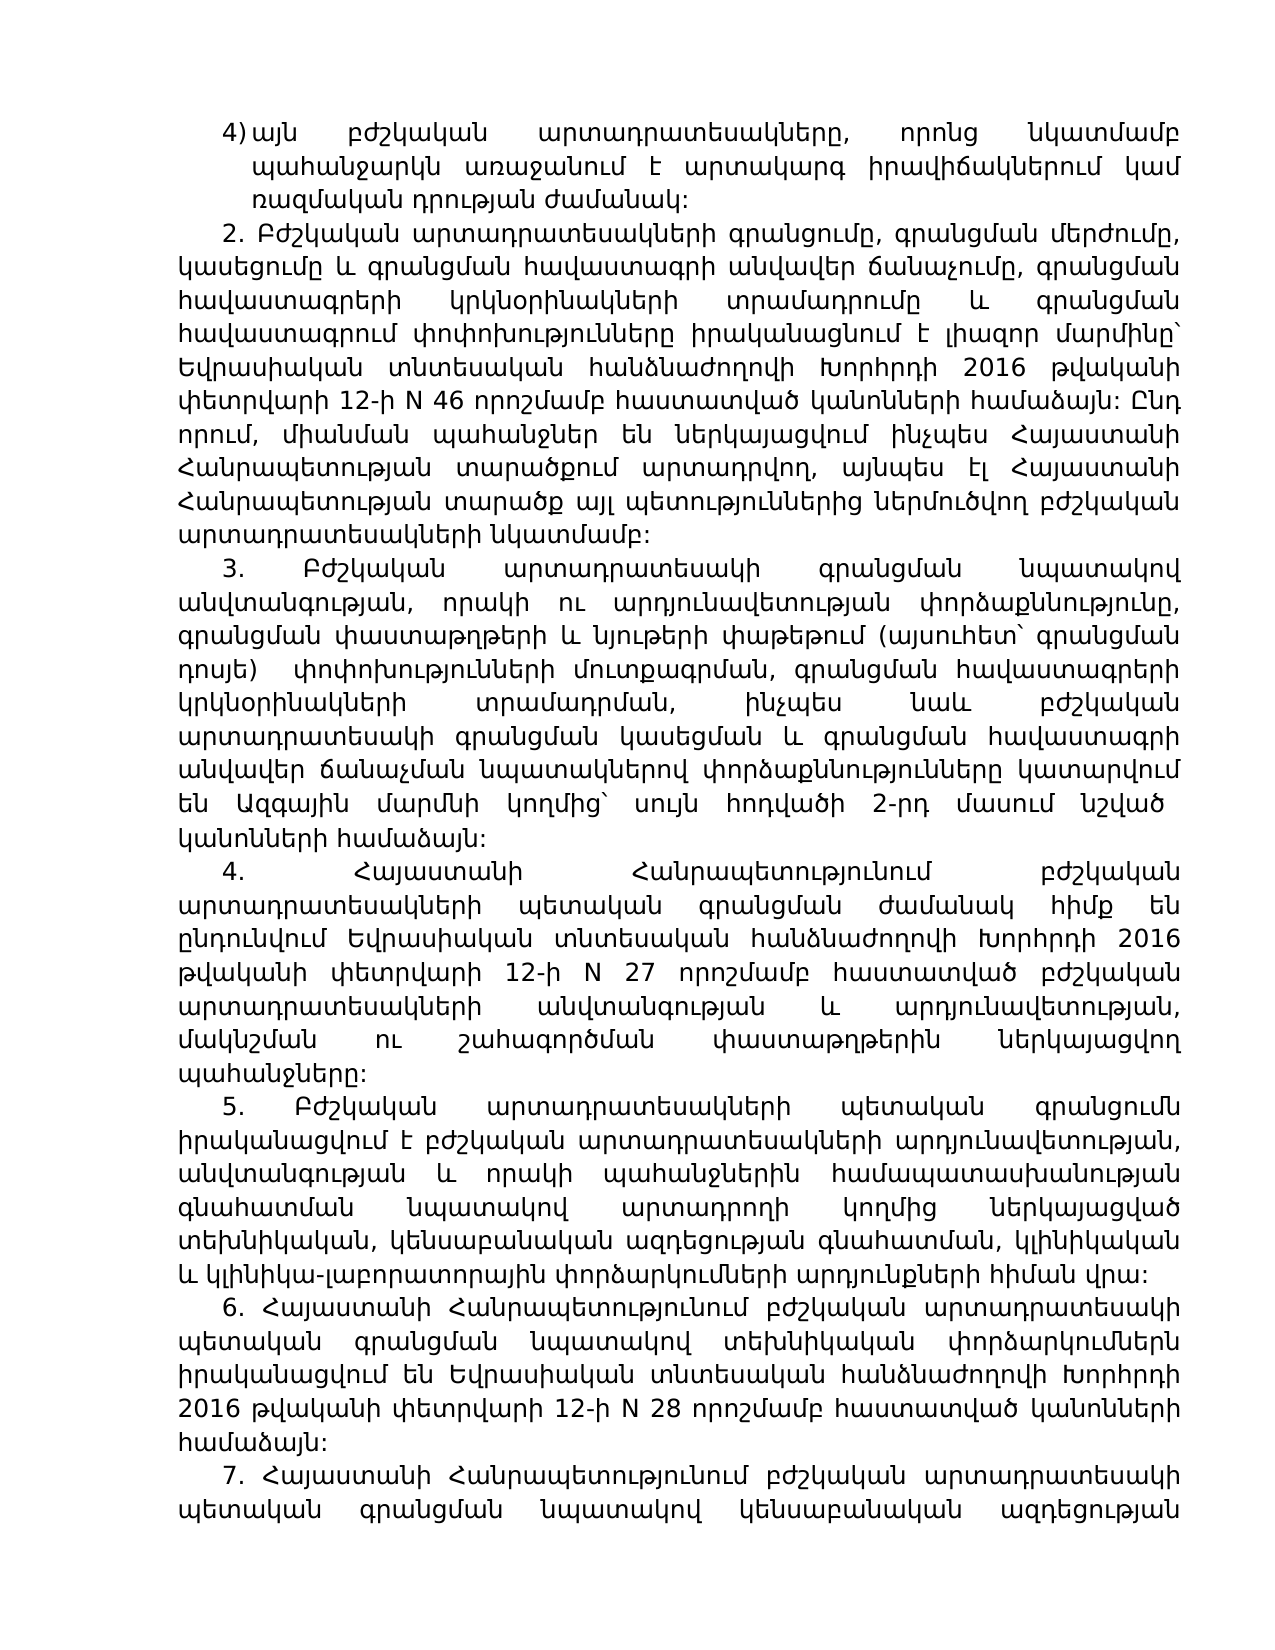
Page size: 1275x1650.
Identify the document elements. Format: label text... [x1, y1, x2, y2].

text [177, 1461, 1181, 1524]
text 6. Հայաստանի Հանրապետությունում բժշկական արտադրատեսակի պետական գրանցման նպատակով տեխնիկական փորձարկումներն իրականացվում են Եվրասիական տնտեսական հանձնաժողովի Խորհրդի 2016 թվականի փետրվարի 12-ի N 28 որոշմամբ հաստատված կանոնների համաձայն: [177, 1294, 1181, 1457]
text 5. Բժշկական արտադրատեսակների պետական ​​գրանցումն իրականացվում է բժշկական արտադրատեսակների արդյունավետության, անվտանգության և որակի պահանջներին համապատասխանության գնահատման նպատակով արտադրողի կողմից ներկայացված տեխնիկական, կենսաբանական ազդեցության գնահատման, կլինիկական և կլինիկա-լաբորատորային փորձարկումների արդյունքների հիման վրա: [177, 1092, 1181, 1289]
text 3. Բժշկական արտադրատեսակի գրանցման նպատակով անվտանգության, որակի ու արդյունավետության փորձաքննությունը, գրանցման փաստաթղթերի և նյութերի փաթեթում (այսուհետ՝ գրանցման դոսյե) փոփոխությունների մուտքագրման, գրանցման հավաստագրերի կրկնօրինակների տրամադրման, ինչպես նաև բժշկական արտադրատեսակի գրանցման կասեցման և գրանցման հավաստագրի անվավեր ճանաչման նպատակներով փորձաքննությունները կատարվում են Ազգային մարմնի կողմից՝ սույն հոդվածի 2-րդ մասում նշված կանոնների համաձայն: [177, 554, 1181, 853]
text 4. Հայաստանի Հանրապետությունում բժշկական արտադրատեսակների պետական գրանցման ժամանակ հիմք են ընդունվում Եվրասիական տնտեսական հանձնաժողովի Խորհրդի 2016 թվականի փետրվարի 12-ի N 27 որոշմամբ հաստատված բժշկական արտադրատեսակների անվտանգության և արդյունավետության, մակնշման ու շահագործման փաստաթղթերին ներկայացվող պահանջները: [177, 858, 1181, 1088]
list այն բժշկական արտադրատեսակները, որոնց նկատմամբ պահանջարկն առաջանում է արտակարգ իրավիճակներում կամ ռազմական դրության ժամանակ: [222, 118, 1181, 214]
text 2. Բժշկական արտադրատեսակների գրանցումը, գրանցման մերժումը, կասեցումը և գրանցման հավաստագրի անվավեր ճանաչումը, գրանցման հավաստագրերի կրկնօրինակների տրամադրումը և գրանցման հավաստագրում փոփոխությունները իրականացնում է լիազոր մարմինը՝ Եվրասիական տնտեսական հանձնաժողովի Խորհրդի 2016 թվականի փետրվարի 12-ի N 46 որոշմամբ հաստատված կանոնների համաձայն: Ընդ որում, միանման պահանջներ են ներկայացվում ինչպես Հայաստանի Հանրապետության տարածքում արտադրվող, այնպես էլ Հայաստանի Հանրապետության տարածք այլ պետություններից ներմուծվող բժշկական արտադրատեսակների նկատմամբ: [177, 219, 1181, 550]
